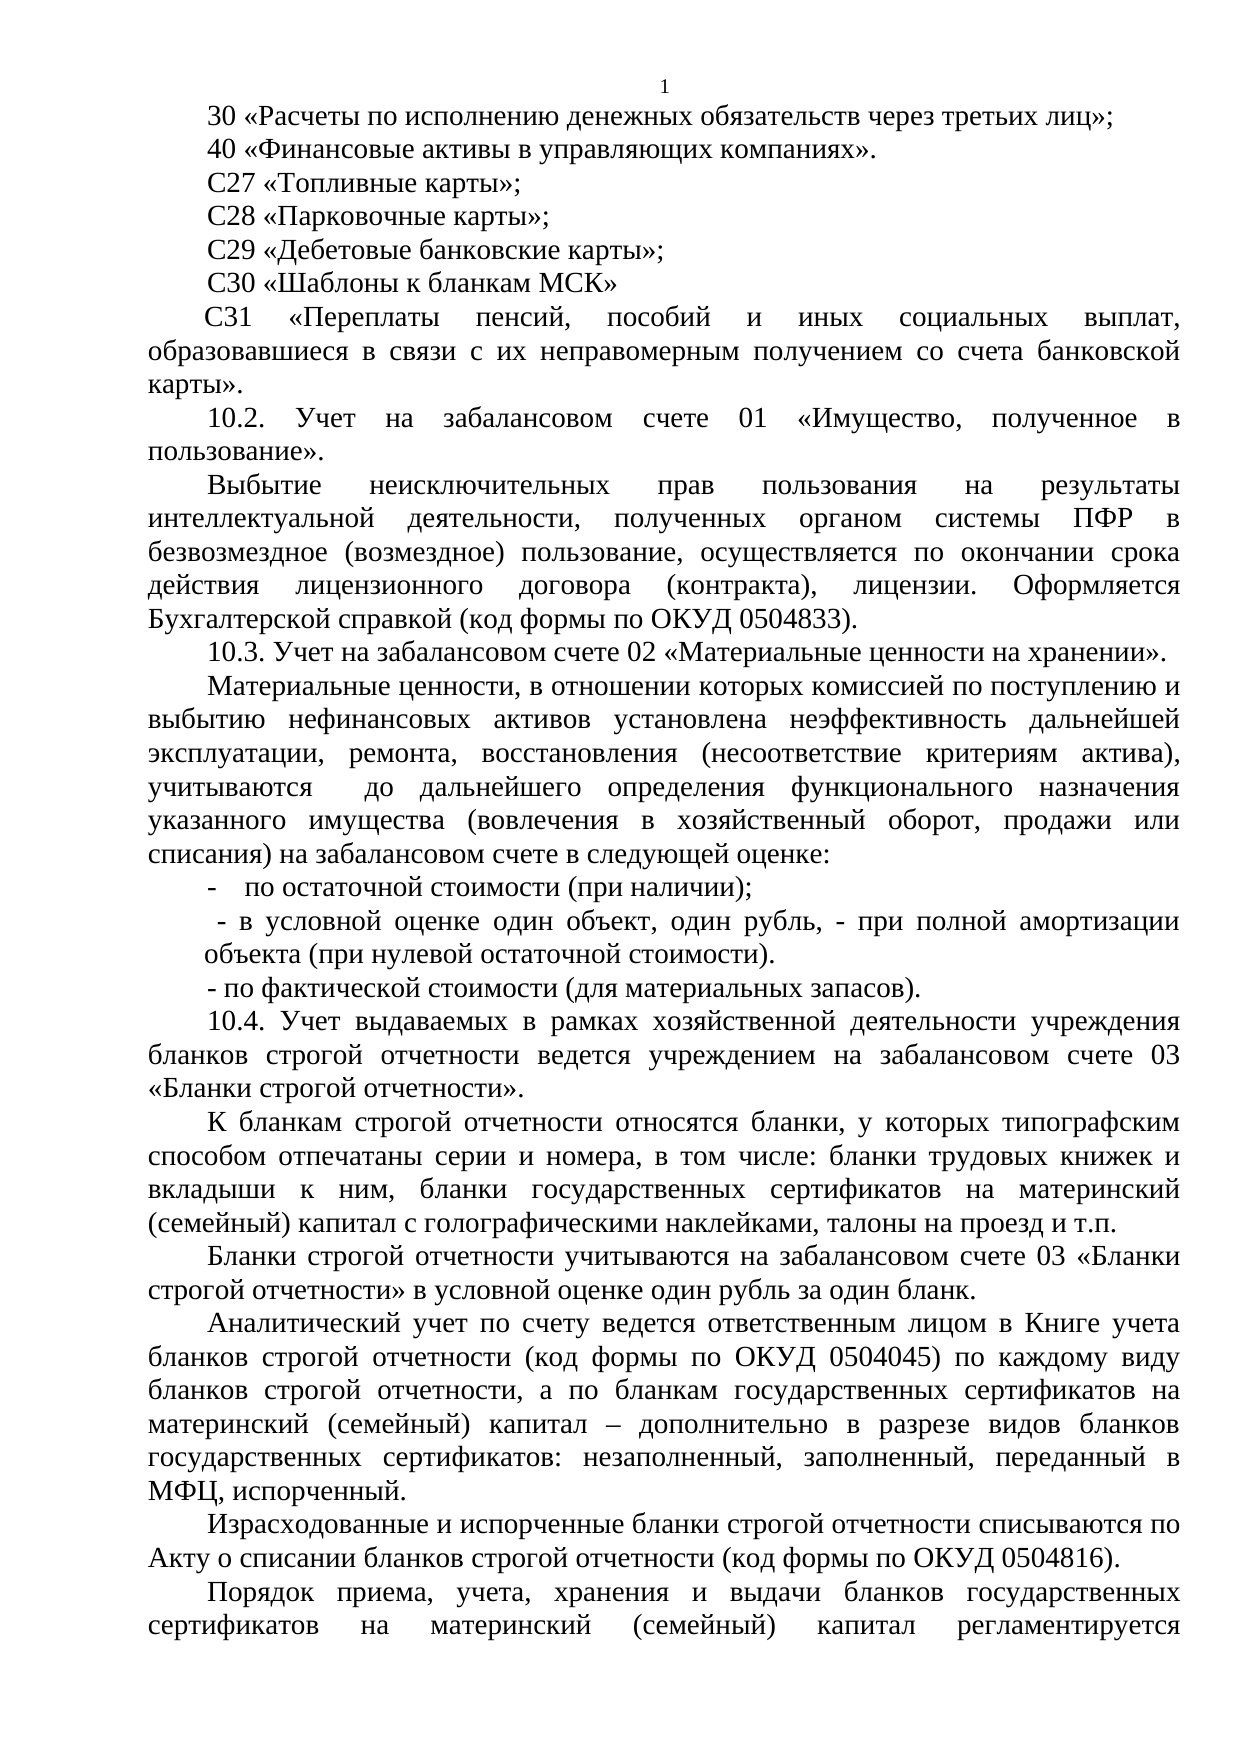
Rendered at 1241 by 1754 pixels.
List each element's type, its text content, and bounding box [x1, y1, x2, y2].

text С29 «Дебетовые банковские карты»; [148, 232, 1181, 266]
text Аналитический учет по счету ведется ответственным лицом в Книге учета бланков строгой отчетности (код формы по ОКУД 0504045) по каждому виду бланков строгой отчетности, а по бланкам государственных сертификатов на материнский (семейный) капитал – дополнительно в разрезе видов бланков государственных сертификатов: незаполненный, заполненный, переданный в МФЦ, испорченный. [148, 1305, 1181, 1507]
text Израсходованные и испорченные бланки строгой отчетности списываются по Акту о списании бланков строгой отчетности (код формы по ОКУД 0504816). [148, 1507, 1181, 1574]
text Выбытие неисключительных прав пользования на результаты интеллектуальной деятельности, полученных органом системы ПФР в безвозмездное (возмездное) пользование, осуществляется по окончании срока действия лицензионного договора (контракта), лицензии. Оформляется Бухгалтерской справкой (код формы по ОКУД 0504833). [148, 467, 1181, 634]
text 40 «Финансовые активы в управляющих компаниях». [148, 131, 1181, 165]
text 10.3. Учет на забалансовом счете 02 «Материальные ценности на хранении». [148, 634, 1181, 668]
text С31 «Переплаты пенсий, пособий и иных социальных выплат, образовавшиеся в связи с их неправомерным получением со счета банковской карты». [148, 299, 1181, 400]
text К бланкам строгой отчетности относятся бланки, у которых типографским способом отпечатаны серии и номера, в том числе: бланки трудовых книжек и вкладыши к ним, бланки государственных сертификатов на материнский (семейный) капитал с голографическими наклейками, талоны на проезд и т.п. [148, 1104, 1181, 1238]
text С28 «Парковочные карты»; [148, 198, 1181, 232]
text 10.2. Учет на забалансовом счете 01 «Имущество, полученное в пользование». [148, 400, 1181, 467]
text 10.4. Учет выдаваемых в рамках хозяйственной деятельности учреждения бланков строгой отчетности ведется учреждением на забалансовом счете 03 «Бланки строгой отчетности». [148, 1003, 1181, 1104]
text Материальные ценности, в отношении которых комиссией по поступлению и выбытию нефинансовых активов установлена неэффективность дальнейшей эксплуатации, ремонта, восстановления (несоответствие критериям актива), учитываются до дальнейшего определения функционального назначения указанного имущества (вовлечения в хозяйственный оборот, продажи или списания) на забалансовом счете в следующей оценке: [148, 668, 1181, 869]
text - в условной оценке один объект, один рубль, - при полной амортизации объекта (при нулевой остаточной стоимости). [204, 903, 1181, 970]
text С27 «Топливные карты»; [148, 165, 1181, 198]
text - по фактической стоимости (для материальных запасов). [148, 970, 1181, 1003]
text 30 «Расчеты по исполнению денежных обязательств через третьих лиц»; [148, 98, 1181, 131]
text Бланки строгой отчетности учитываются на забалансовом счете 03 «Бланки строгой отчетности» в условной оценке один рубль за один бланк. [148, 1238, 1181, 1305]
list по остаточной стоимости (при наличии); [207, 869, 1181, 903]
text С30 «Шаблоны к бланкам МСК» [148, 266, 1181, 299]
